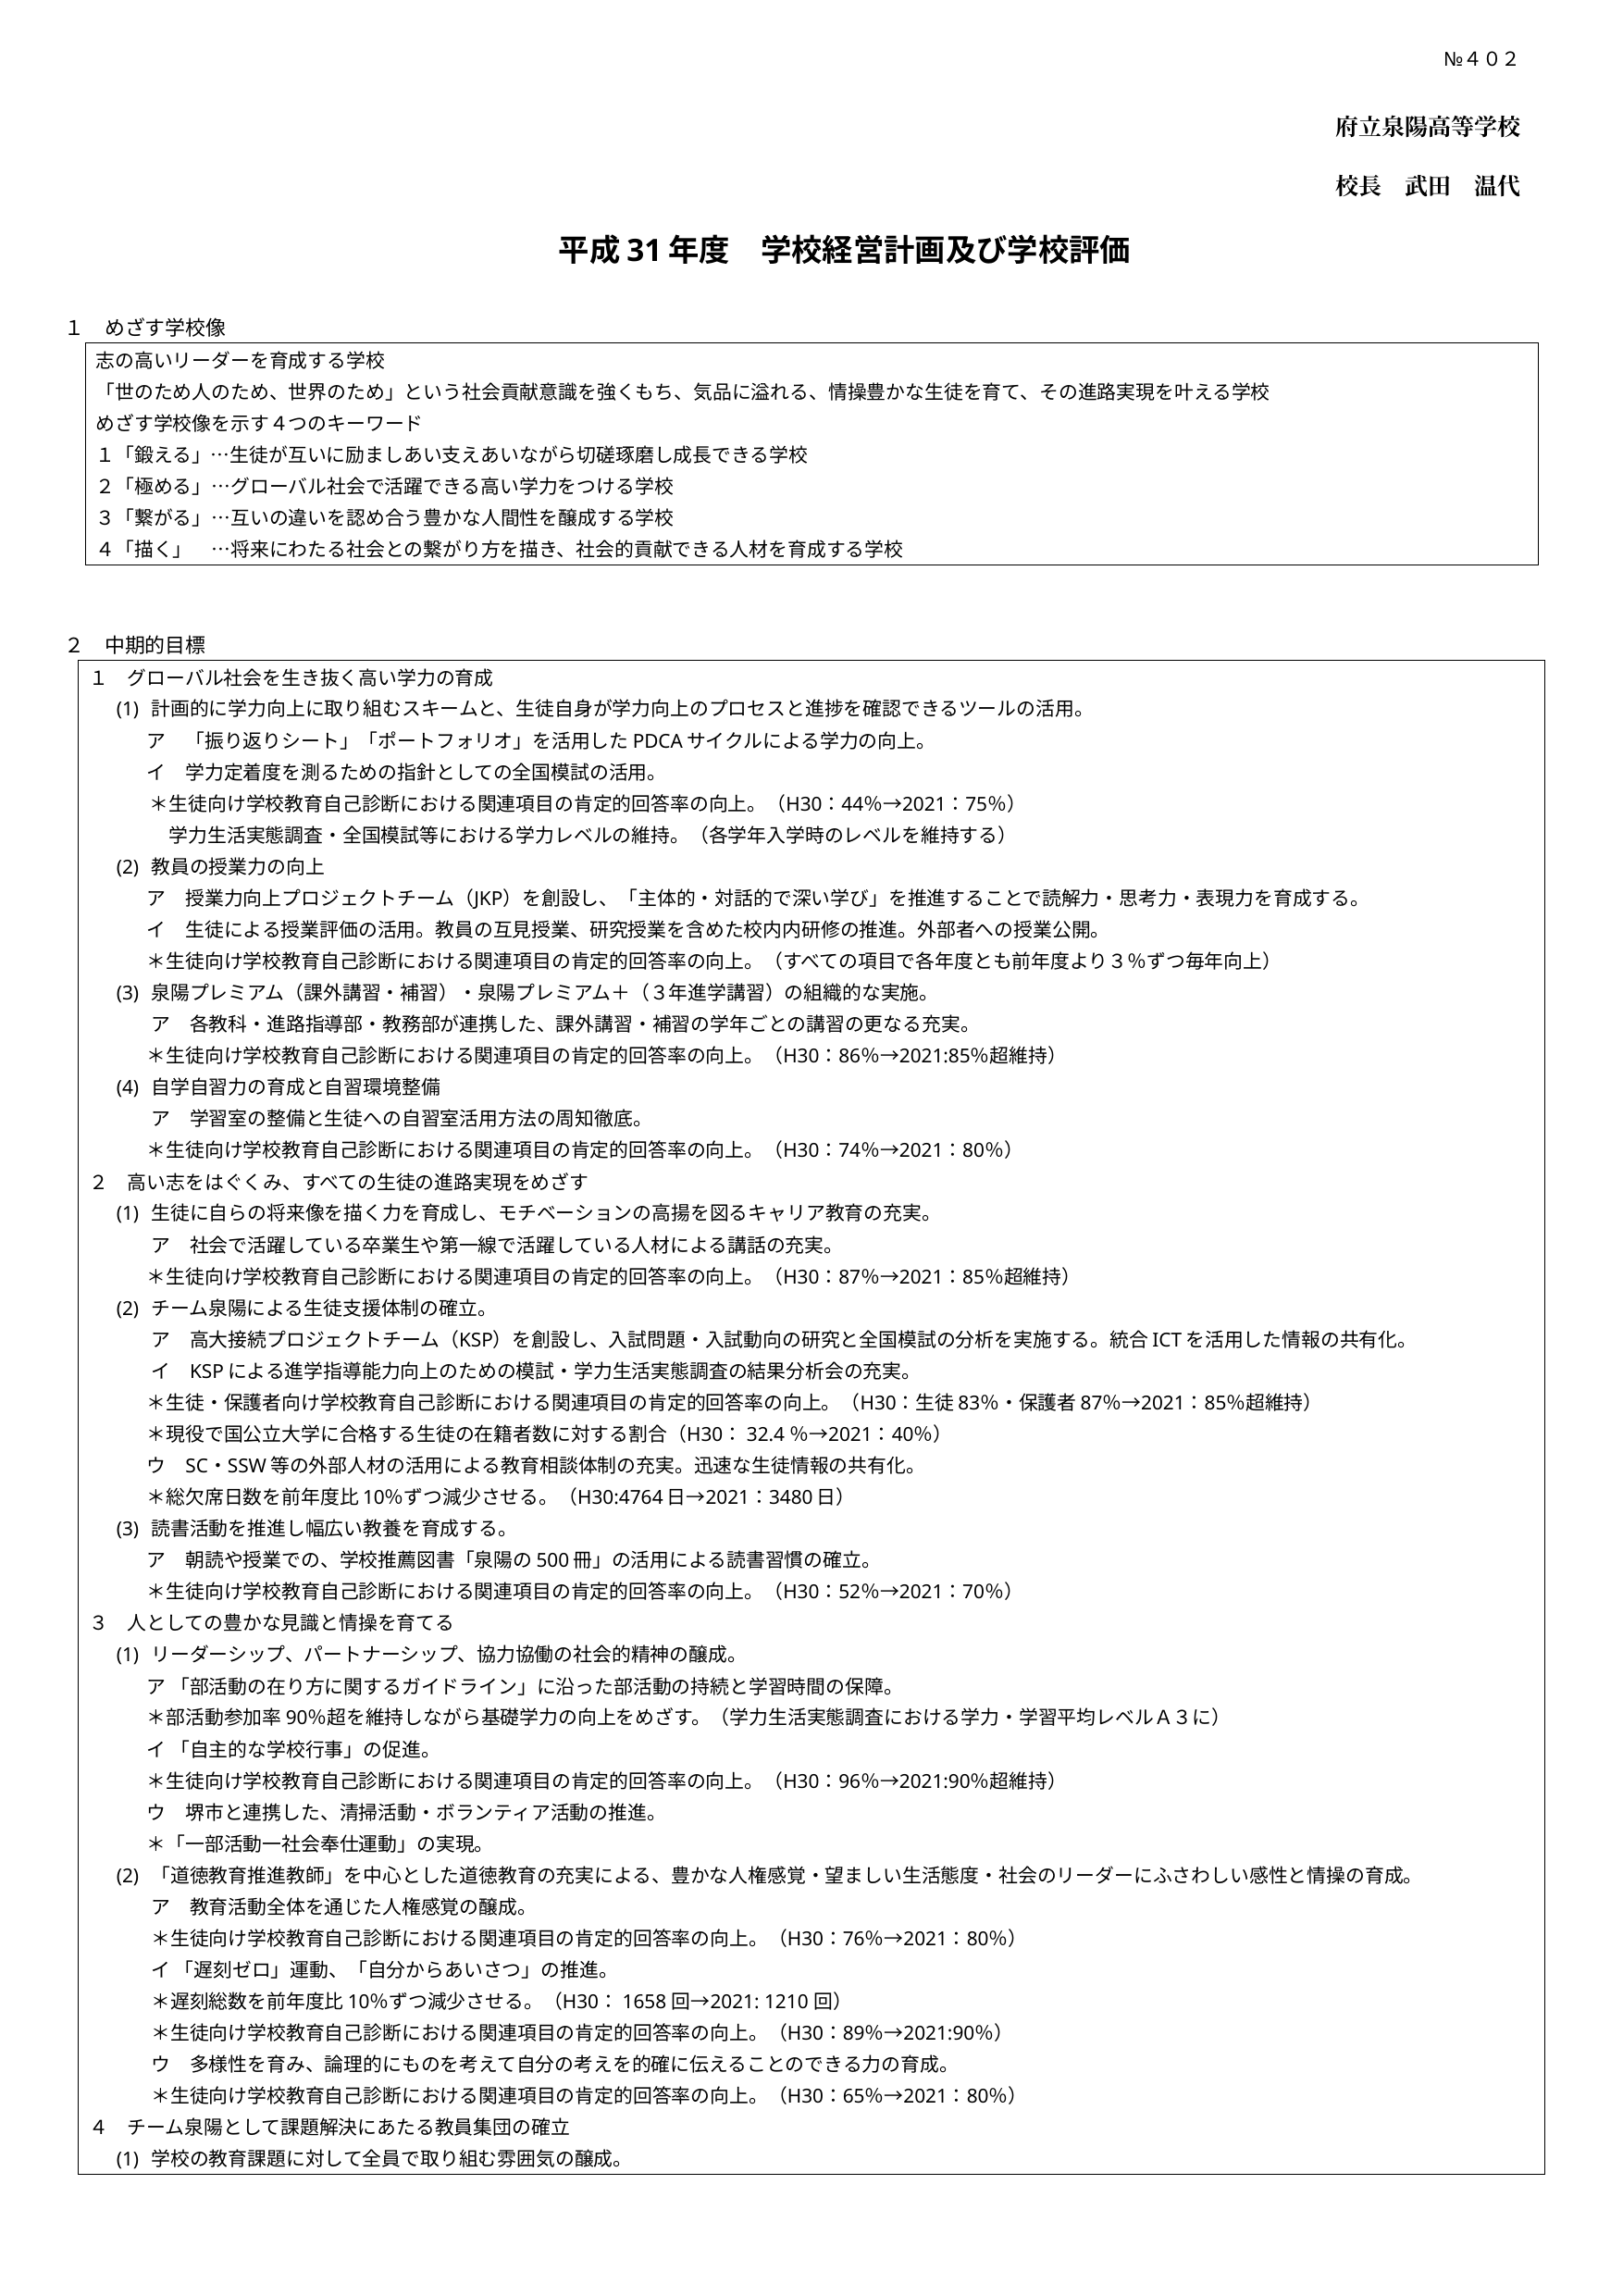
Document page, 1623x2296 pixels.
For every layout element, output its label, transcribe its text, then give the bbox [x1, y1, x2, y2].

table_header 志の高いリーダーを育成する学校 「世のため人のため、世界のため」という社会貢献意識を強くもち、気品に溢れる、情操豊かな生徒を育て、その進路実現を叶える学校 めざす学校像を示す４つのキーワード １「鍛える」…生徒が互いに励ましあい支えあいながら切磋琢磨し成長できる学校 ２「極める」…グローバル社会で活躍できる高い学力をつける学校 ３「繋がる」…互いの違いを認め合う豊かな人間性を醸成する学校 ４「描く」 …将来にわたる社会との繋がり方を描き、社会的貢献できる人材を育成する学校 [86, 343, 1538, 564]
text １ めざす学校像 [64, 311, 1541, 342]
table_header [79, 661, 1544, 2174]
text 平成31年度 学校経営計画及び学校評価 [82, 217, 1607, 279]
text 校長 武田 温代 [82, 154, 1520, 217]
text ２ 中期的目標 [64, 628, 1541, 660]
